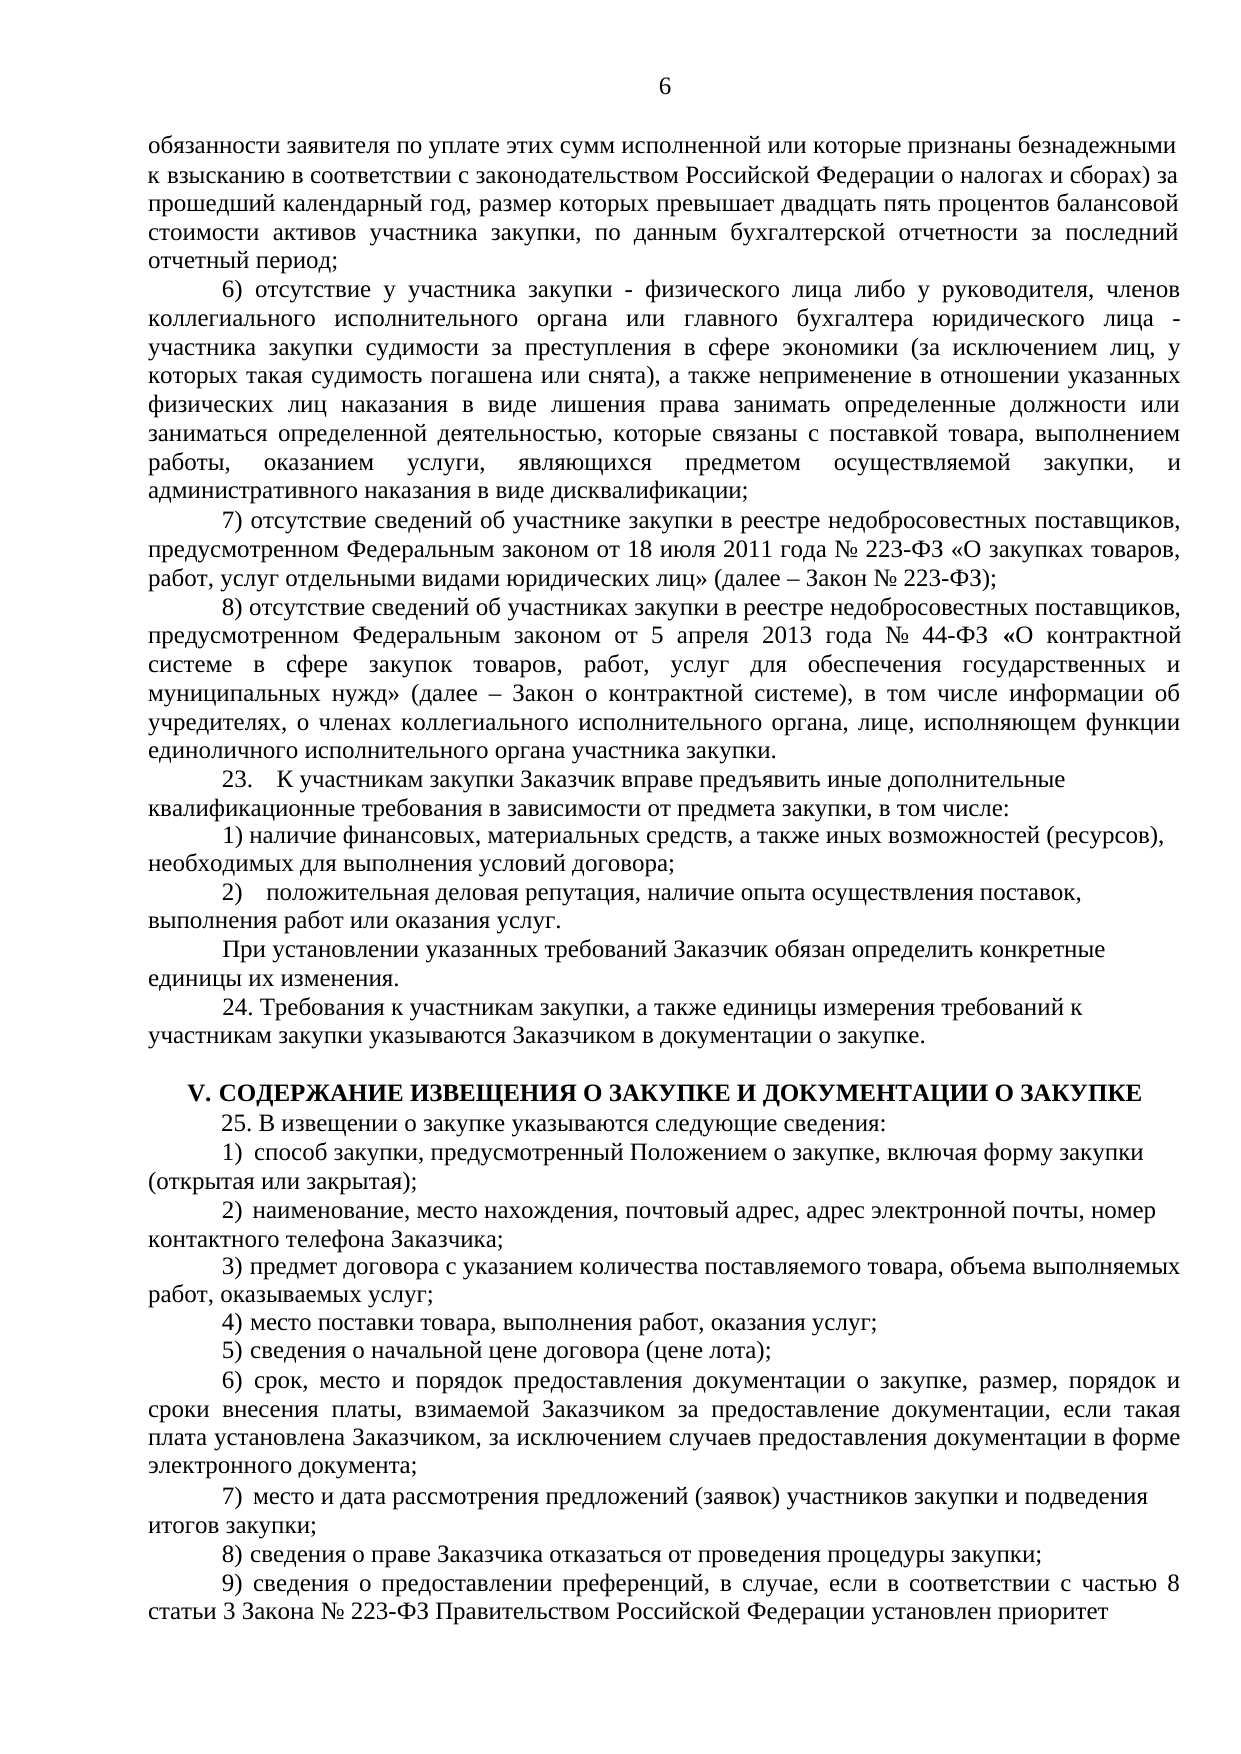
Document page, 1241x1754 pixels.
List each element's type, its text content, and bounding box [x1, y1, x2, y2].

text 1) наличие финансовых, материальных средств, а также иных возможностей (ресурсов), необходимых для выполнения условий договора; [148, 822, 1181, 877]
list сведения о праве Заказчика отказаться от проведения процедуры закупки; [222, 1539, 1181, 1568]
list сведения о предоставлении преференций, в случае, если в соответствии с частью 8 статьи 3 Закона № 223-ФЗ Правительством Российской Федерации установлен приоритет [148, 1568, 1181, 1625]
list взысканию в соответствии с законодательством Российской Федерации о налогах и сборах) за прошедший календарный год, размер которых превышает двадцать пять процентов балансовой стоимости активов участника закупки, по данным бухгалтерской отчетности за последний отчетный период; [147, 160, 1179, 274]
list сведения о начальной цене договора (цене лота); [222, 1338, 1181, 1364]
list наименование, место нахождения, почтовый адрес, адрес электронной почты, номер контактного телефона Заказчика; [148, 1195, 1181, 1252]
text При установлении указанных требований Заказчик обязан определить конкретные единицы их изменения. [148, 936, 1181, 991]
list срок, место и порядок предоставления документации о закупке, размер, порядок и сроки внесения платы, взимаемой Заказчиком за предоставление документации, если такая плата установлена Заказчиком, за исключением случаев предоставления документации в форме электронного документа; [148, 1366, 1181, 1479]
list предмет договора с указанием количества поставляемого товара, объема выполняемых работ, оказываемых услуг; [148, 1252, 1181, 1307]
list СОДЕРЖАНИЕ ИЗВЕЩЕНИЯ О ЗАКУПКЕ И ДОКУМЕНТАЦИИ О ЗАКУПКЕ [187, 1078, 1181, 1107]
list положительная деловая репутация, наличие опыта осуществления поставок, выполнения работ или оказания услуг. [148, 878, 1181, 934]
list место и дата рассмотрения предложений (заявок) участников закупки и подведения итогов закупки; [148, 1481, 1181, 1539]
text 25. В извещении о закупке указываются следующие сведения: [221, 1109, 1181, 1137]
text 24. Требования к участникам закупки, а также единицы измерения требований к участникам закупки указываются Заказчиком в документации о закупке. [148, 992, 1181, 1049]
text 6 [147, 71, 1182, 99]
list отсутствие сведений об участнике закупки в реестре недобросовестных поставщиков, предусмотренном Федеральным законом от 18 июля 2011 года № 223-ФЗ «О закупках товаров, работ, услуг отдельными видами юридических лиц» (далее – Закон № 223-ФЗ); [148, 505, 1181, 592]
list место поставки товара, выполнения работ, оказания услуг; [222, 1307, 1181, 1336]
list отсутствие сведений об участниках закупки в реестре недобросовестных поставщиков, предусмотренном Федеральным законом от 5 апреля 2013 года № 44-ФЗ «О контрактной системе в сфере закупок товаров, работ, услуг для обеспечения государственных и муниципальных нужд» (далее – Закон о контрактной системе), в том числе информации об учредителях, о членах коллегиального исполнительного органа, лице, исполняющем функции единоличного исполнительного органа участника закупки. [148, 592, 1181, 764]
list К участникам закупки Заказчик вправе предъявить иные дополнительные квалификационные требования в зависимости от предмета закупки, в том числе: [148, 764, 1181, 822]
text обязанности заявителя по уплате этих сумм исполненной или которые признаны безнадежными [148, 131, 1181, 159]
list способ закупки, предусмотренный Положением о закупке, включая форму закупки (открытая или закрытая); [148, 1137, 1181, 1195]
list отсутствие у участника закупки - физического лица либо у руководителя, членов коллегиального исполнительного органа или главного бухгалтера юридического лица - участника закупки судимости за преступления в сфере экономики (за исключением лиц, у которых такая судимость погашена или снята), а также неприменение в отношении указанных физических лиц наказания в виде лишения права занимать определенные должности или заниматься определенной деятельностью, которые связаны с поставкой товара, выполнением работы, оказанием услуги, являющихся предметом осуществляемой закупки, и административного наказания в виде дисквалификации; [148, 274, 1181, 504]
